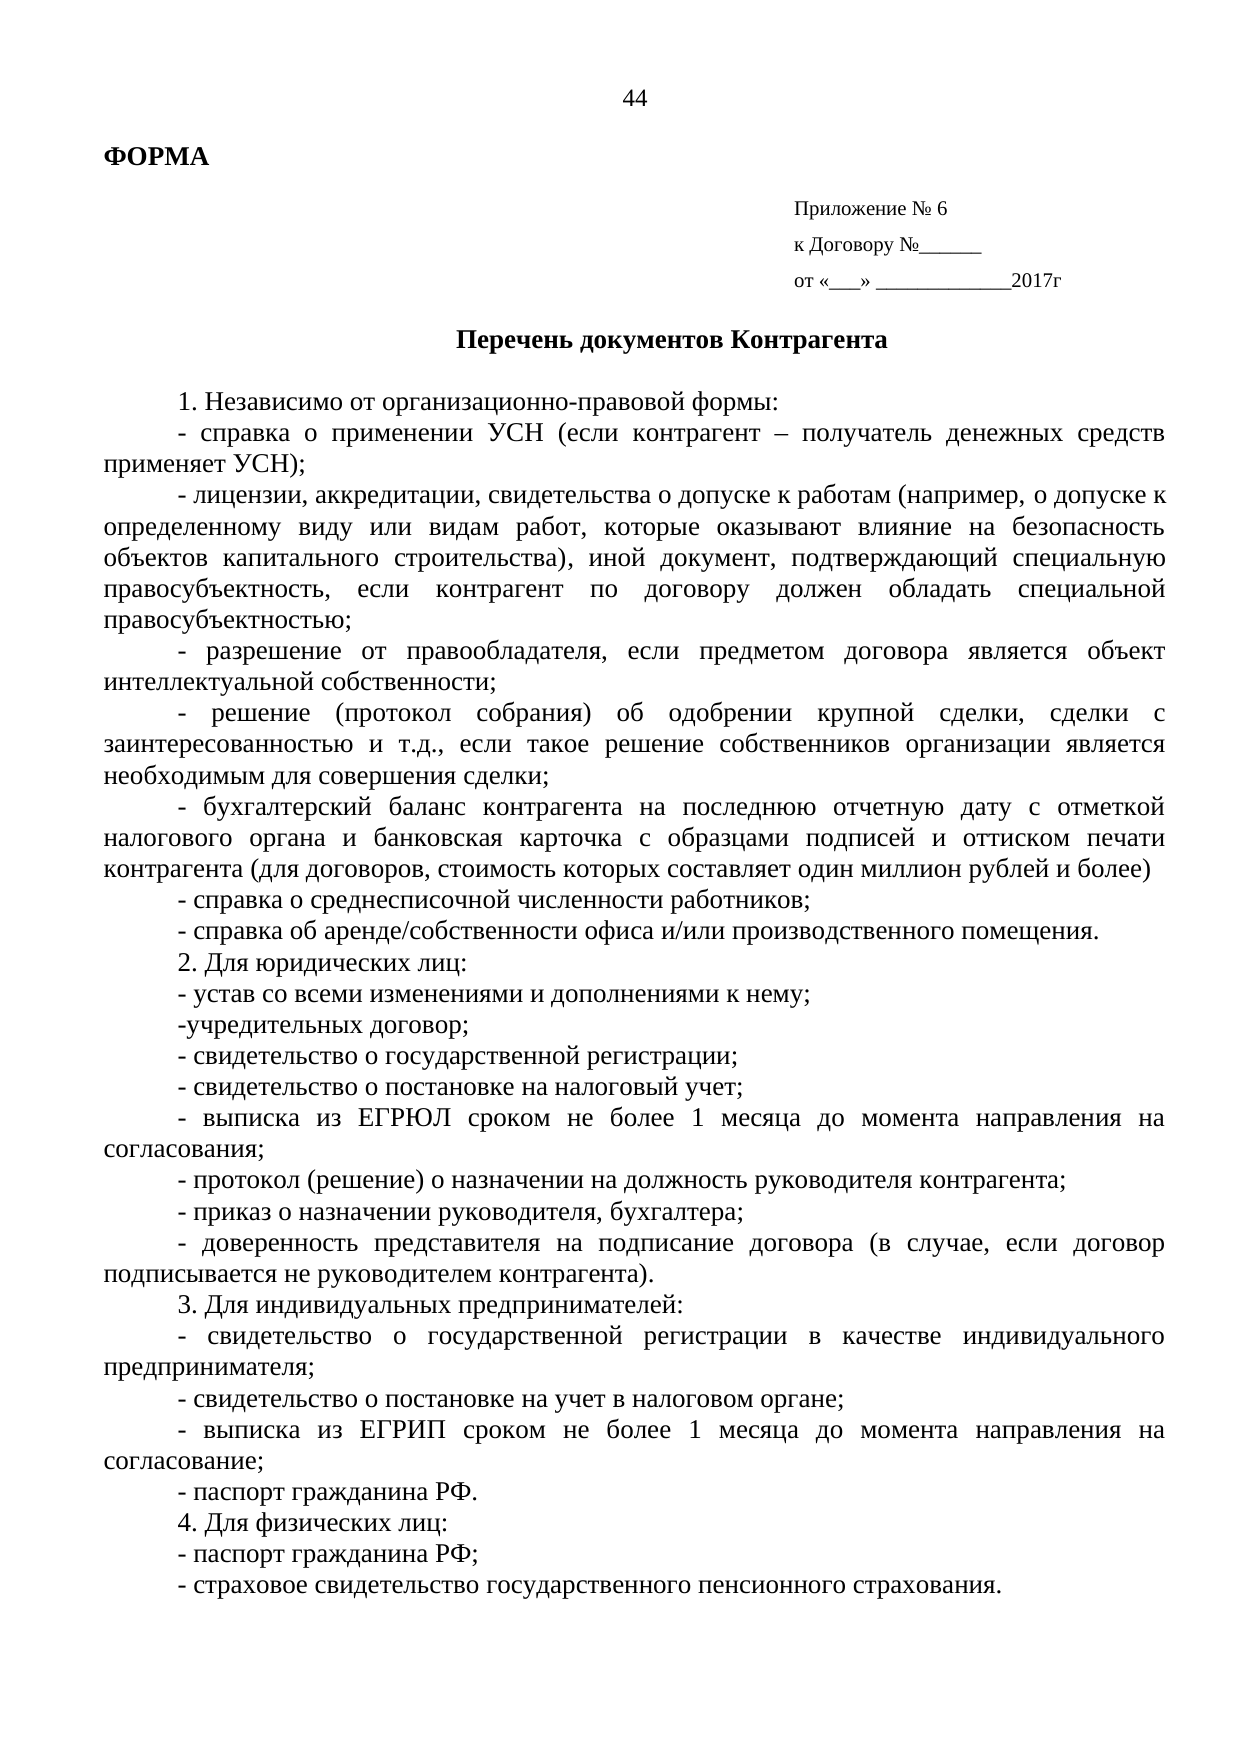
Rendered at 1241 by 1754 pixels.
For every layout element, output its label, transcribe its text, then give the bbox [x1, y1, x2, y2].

text - устав со всеми изменениями и дополнениями к нему; [103, 977, 1167, 1008]
text 1. Независимо от организационно-правовой формы: [103, 385, 1167, 416]
text 4. Для физических лиц: [103, 1506, 1167, 1537]
text - выписка из ЕГРЮЛ сроком не более 1 месяца до момента направления на согласования; [103, 1101, 1167, 1164]
text - разрешение от правообладателя, если предметом договора является объект интеллектуальной собственности; [103, 634, 1167, 696]
text Перечень документов Контрагента [103, 323, 1167, 354]
text - протокол (решение) о назначении на должность руководителя контрагента; [103, 1164, 1167, 1195]
text - бухгалтерский баланс контрагента на последнюю отчетную дату с отметкой налогового органа и банковская карточка с образцами подписей и оттиском печати контрагента (для договоров, стоимость которых составляет один миллион рублей и более) [103, 790, 1167, 883]
text - справка о применении УСН (если контрагент – получатель денежных средств применяет УСН); [103, 416, 1167, 478]
text 2. Для юридических лиц: [103, 946, 1167, 977]
text - свидетельство о государственной регистрации в качестве индивидуального предпринимателя; [103, 1319, 1167, 1382]
text - паспорт гражданина РФ; [103, 1537, 1167, 1568]
text - выписка из ЕГРИП сроком не более 1 месяца до момента направления на согласование; [103, 1413, 1167, 1475]
text - доверенность представителя на подписание договора (в случае, если договор подписывается не руководителем контрагента). [103, 1226, 1167, 1288]
text - страховое свидетельство государственного пенсионного страхования. [103, 1568, 1167, 1600]
text - справка об аренде/собственности офиса и/или производственного помещения. [103, 914, 1167, 946]
text -учредительных договор; [103, 1008, 1167, 1039]
text 3. Для индивидуальных предпринимателей: [103, 1288, 1167, 1319]
text - приказ о назначении руководителя, бухгалтера; [103, 1195, 1167, 1226]
text - свидетельство о постановке на налоговый учет; [103, 1070, 1167, 1101]
text - справка о среднесписочной численности работников; [103, 883, 1167, 914]
text - свидетельство о государственной регистрации; [103, 1039, 1167, 1070]
table_header Приложение № 6 к Договору №______ от «___» _____________2017г [783, 195, 1137, 292]
text - паспорт гражданина РФ. [103, 1475, 1167, 1506]
text ФОРМА [103, 140, 1167, 171]
text - решение (протокол собрания) об одобрении крупной сделки, сделки с заинтересованностью и т.д., если такое решение собственников организации является необходимым для совершения сделки; [103, 696, 1167, 790]
text - свидетельство о постановке на учет в налоговом органе; [103, 1382, 1167, 1413]
text - лицензии, аккредитации, свидетельства о допуске к работам (например, о допуске к определенному виду или видам работ, которые оказывают влияние на безопасность объектов капитального строительства), иной документ, подтверждающий специальную правосубъектность, если контрагент по договору должен обладать специальной правосубъектностью; [103, 478, 1167, 634]
